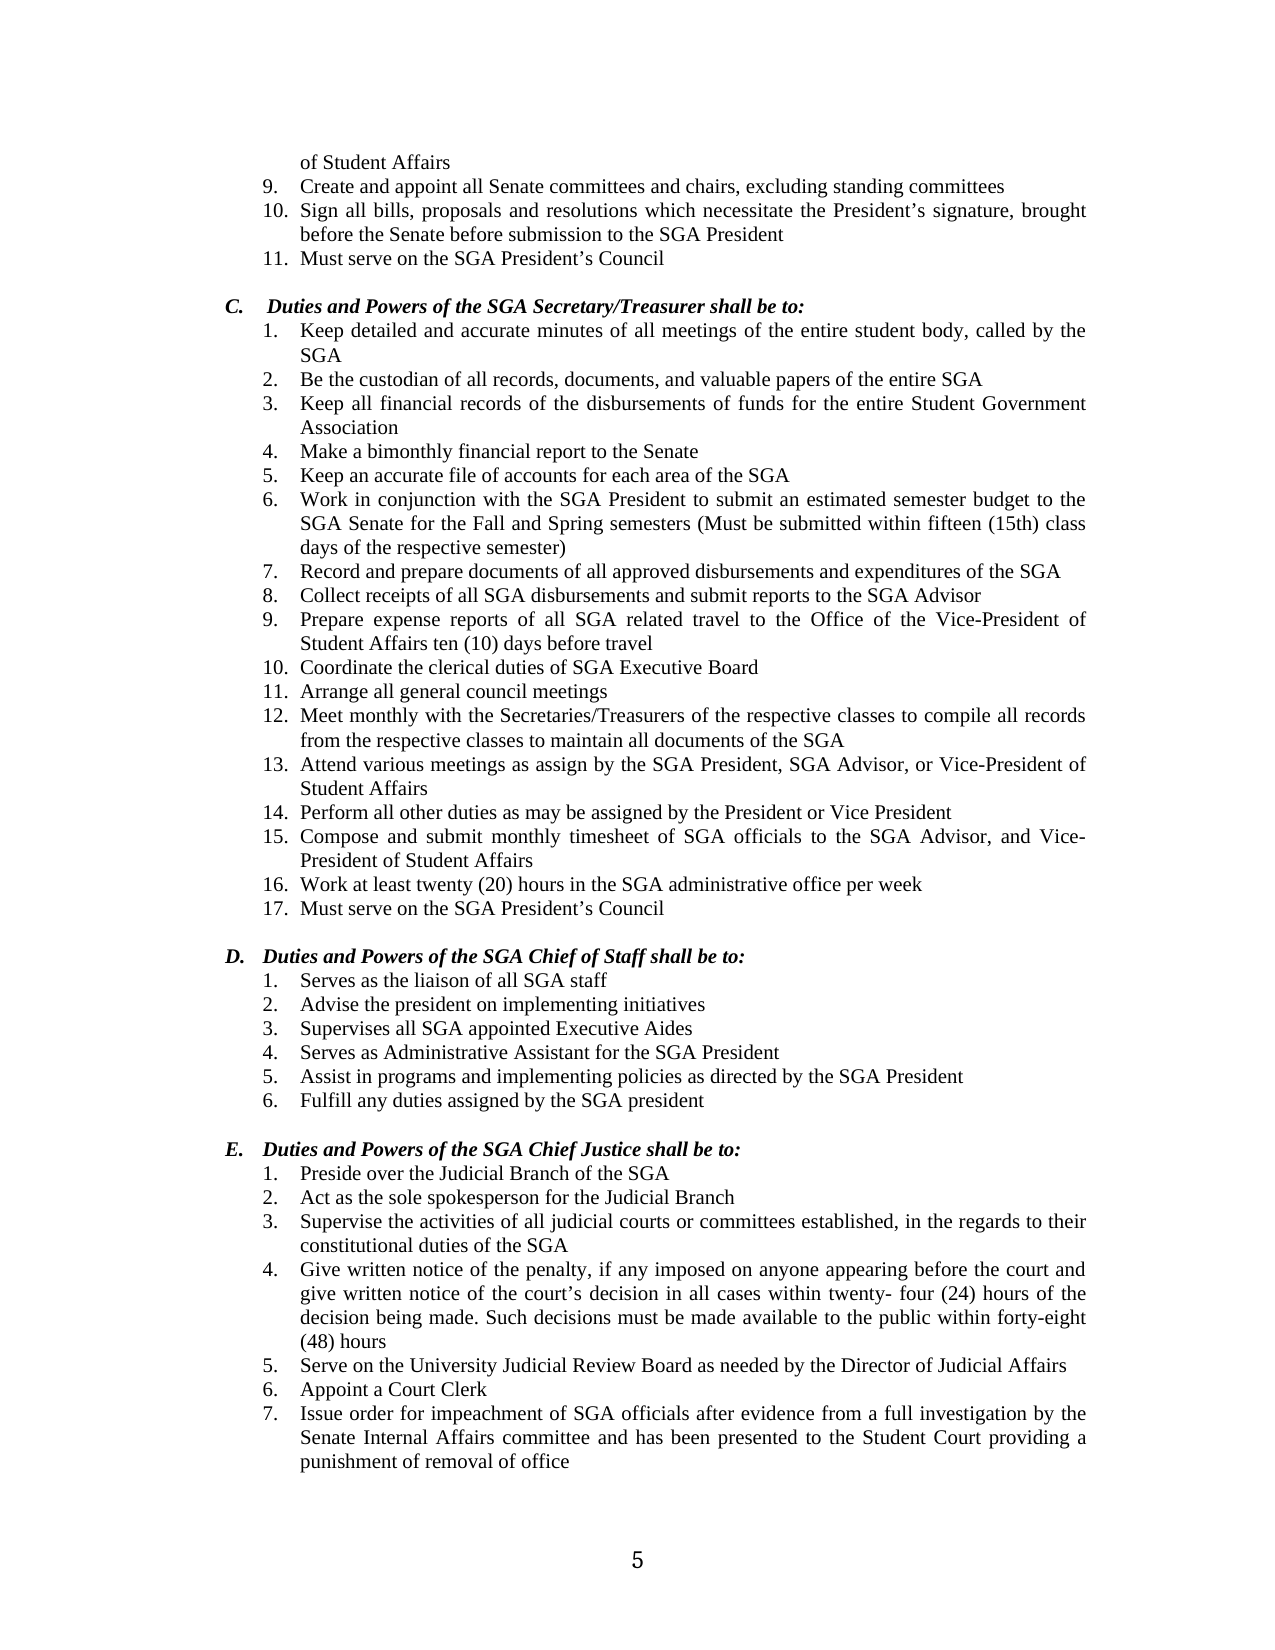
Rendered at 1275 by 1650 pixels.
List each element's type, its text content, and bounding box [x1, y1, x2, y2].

list Compose and submit monthly timesheet of SGA officials to the SGA Advisor, and Vice-President of Student Affairs [262, 824, 1087, 872]
list Be the custodian of all records, documents, and valuable papers of the entire SGA [262, 367, 1087, 391]
list Record and prepare documents of all approved disbursements and expenditures of the SGA [262, 559, 1087, 583]
list Supervises all SGA appointed Executive Aides [262, 1016, 1087, 1040]
list Advise the president on implementing initiatives [262, 992, 1087, 1016]
list Perform all other duties as may be assigned by the President or Vice President [262, 800, 1087, 824]
list Make a bimonthly financial report to the Senate [262, 439, 1087, 463]
list Serves as the liaison of all SGA staff [262, 968, 1087, 992]
list Must serve on the SGA President’s Council [262, 896, 1087, 920]
list Act as the sole spokesperson for the Judicial Branch [262, 1185, 1087, 1209]
list Preside over the Judicial Branch of the SGA [262, 1161, 1087, 1185]
list Give written notice of the penalty, if any imposed on anyone appearing before the court and give written notice of the court’s decision in all cases within twenty- four (24) hours of the decision being made. Such decisions must be made available to the public within forty-eight (48) hours [262, 1257, 1087, 1353]
list Arrange all general council meetings [262, 679, 1087, 703]
list Duties and Powers of the SGA Chief of Staff shall be to: [225, 944, 1087, 968]
list Duties and Powers of the SGA Chief Justice shall be to: [225, 1137, 1087, 1161]
list Work in conjunction with the SGA President to submit an estimated semester budget to the SGA Senate for the Fall and Spring semesters (Must be submitted within fifteen (15th) class days of the respective semester) [262, 487, 1087, 559]
list Sign all bills, proposals and resolutions which necessitate the President’s signature, brought before the Senate before submission to the SGA President [262, 198, 1087, 246]
list Serve on the University Judicial Review Board as needed by the Director of Judicial Affairs [262, 1353, 1087, 1377]
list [262, 150, 1087, 174]
list Work at least twenty (20) hours in the SGA administrative office per week [262, 872, 1087, 896]
list Keep an accurate file of accounts for each area of the SGA [262, 463, 1087, 487]
list Supervise the activities of all judicial courts or committees established, in the regards to their constitutional duties of the SGA [262, 1209, 1087, 1257]
list Appoint a Court Clerk [262, 1377, 1087, 1401]
list Keep all financial records of the disbursements of funds for the entire Student Government Association [262, 391, 1087, 439]
list Assist in programs and implementing policies as directed by the SGA President [262, 1064, 1087, 1088]
list Create and appoint all Senate committees and chairs, excluding standing committees [262, 174, 1087, 198]
list Must serve on the SGA President’s Council [262, 246, 1087, 270]
list Keep detailed and accurate minutes of all meetings of the entire student body, called by the SGA [262, 318, 1087, 367]
list Prepare expense reports of all SGA related travel to the Office of the Vice-President of Student Affairs ten (10) days before travel [262, 607, 1087, 655]
list Fulfill any duties assigned by the SGA president [262, 1088, 1087, 1112]
list Attend various meetings as assign by the SGA President, SGA Advisor, or Vice-President of Student Affairs [262, 752, 1087, 800]
list Serves as Administrative Assistant for the SGA President [262, 1040, 1087, 1064]
list Collect receipts of all SGA disbursements and submit reports to the SGA Advisor [262, 583, 1087, 607]
list Issue order for impeachment of SGA officials after evidence from a full investigation by the Senate Internal Affairs committee and has been presented to the Student Court providing a punishment of removal of office [262, 1401, 1087, 1473]
list Coordinate the clerical duties of SGA Executive Board [262, 655, 1087, 679]
list Duties and Powers of the SGA Secretary/Treasurer shall be to: [225, 294, 1087, 318]
list Meet monthly with the Secretaries/Treasurers of the respective classes to compile all records from the respective classes to maintain all documents of the SGA [262, 703, 1087, 752]
